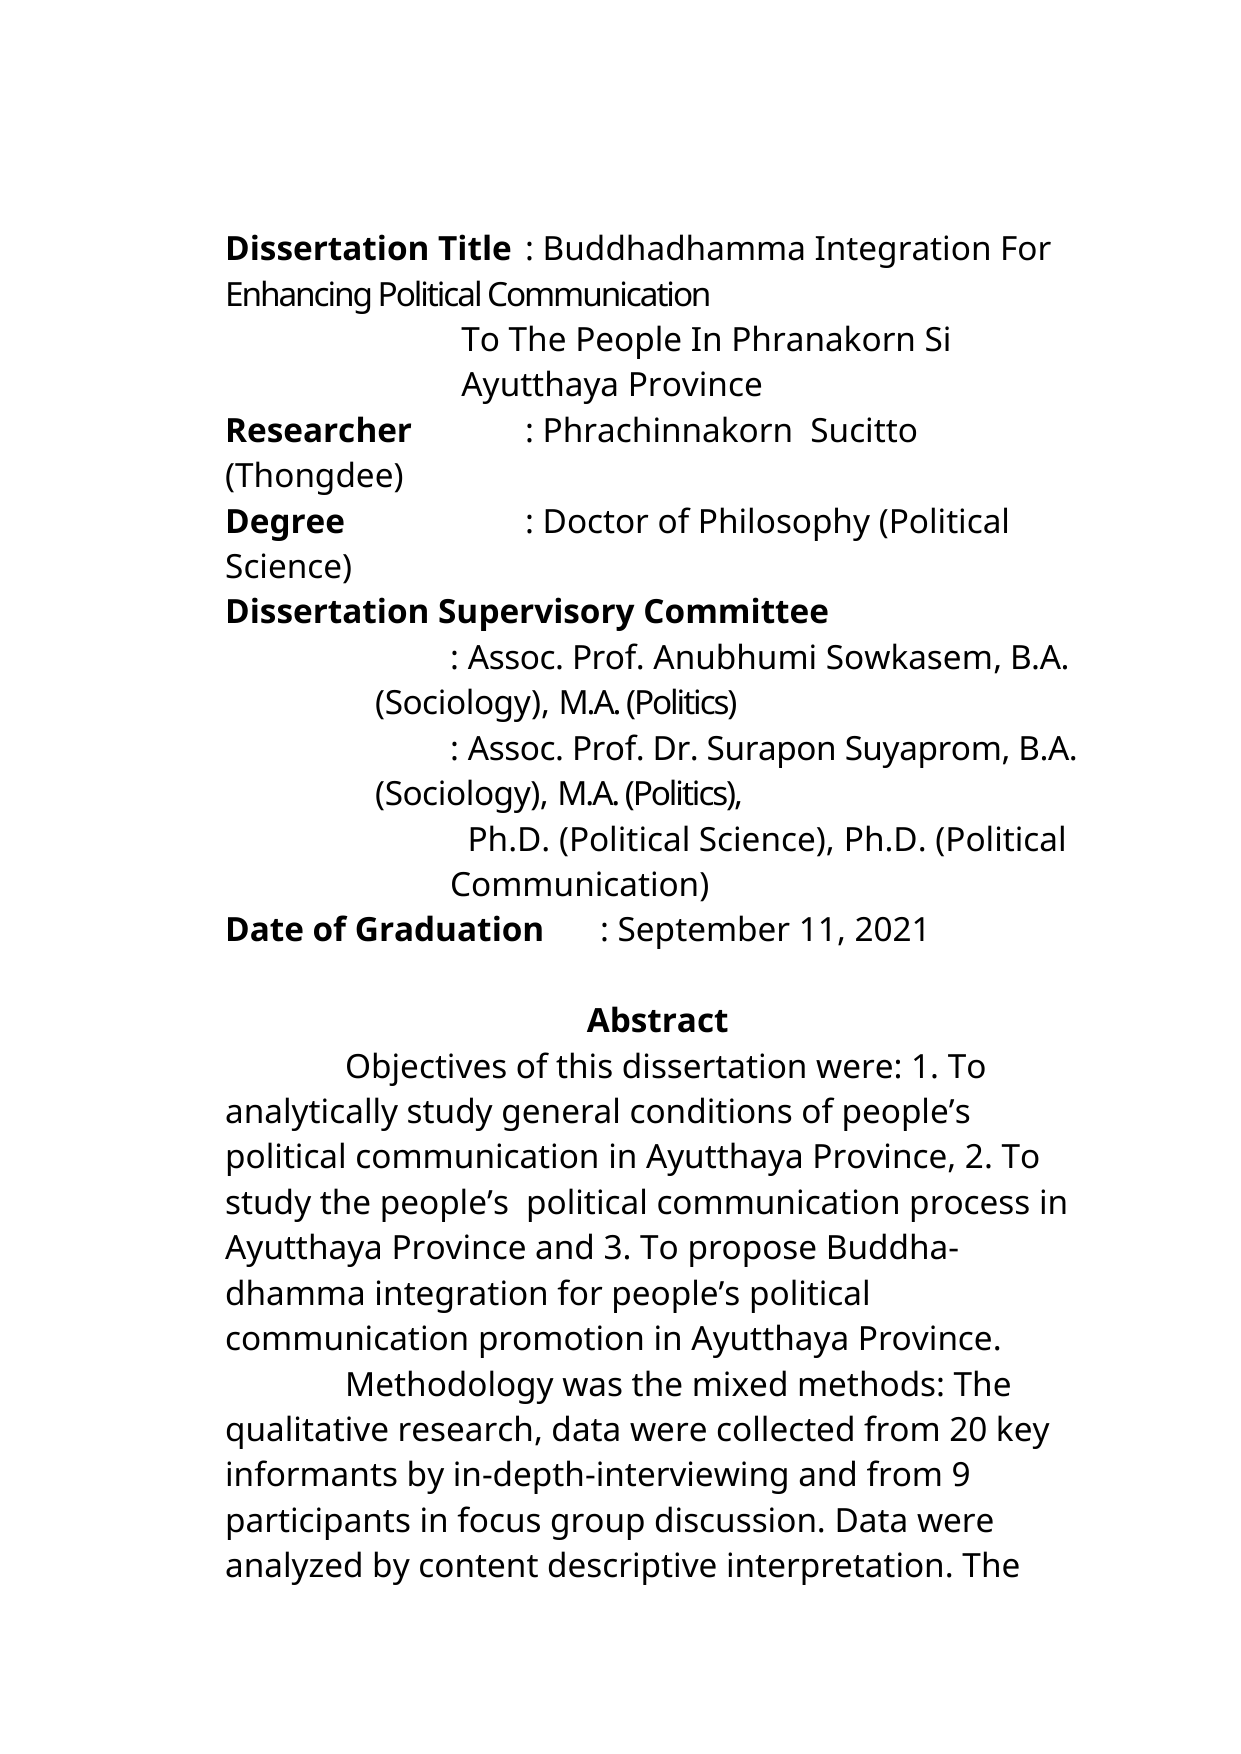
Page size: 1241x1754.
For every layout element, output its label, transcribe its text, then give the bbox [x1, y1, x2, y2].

text Abstract [225, 997, 1090, 1042]
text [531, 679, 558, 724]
text : Assoc. Prof. Dr. Surapon Suyaprom, B.A. (Sociology), M.A. (Politics), [375, 724, 1090, 815]
text Dissertation Title : Buddhadhamma Integration For Enhancing Political Communication [225, 225, 1090, 316]
text Objectives of this dissertation were: 1. To analytically study general conditions of people’s political communication in Ayutthaya Province, 2. To study the people’s political communication process in Ayutthaya Province and 3. To propose Buddha-dhamma integration for people’s political communication promotion in Ayutthaya Province. [225, 1042, 1090, 1360]
text Researcher : Phrachinnakorn Sucitto (Thongdee) [225, 407, 1090, 497]
text Degree : Doctor of Philosophy (Political Science) [225, 497, 1090, 588]
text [225, 1360, 1090, 1587]
text Ph.D. (Political Science), Ph.D. (Political Communication) [450, 815, 1090, 906]
text : Assoc. Prof. Anubhumi Sowkasem, B.A. (Sociology), M.A. (Politics) [644, 634, 1090, 724]
text : Assoc. Prof. Anubhumi Sowkasem, B.A. (Sociology), M.A. (Politics) [375, 634, 468, 679]
text To The People In Phranakorn Si Ayutthaya Province [461, 316, 1090, 407]
text Date of Graduation : September 11, 2021 [225, 906, 1090, 952]
text Dissertation Supervisory Committee [225, 588, 1090, 634]
